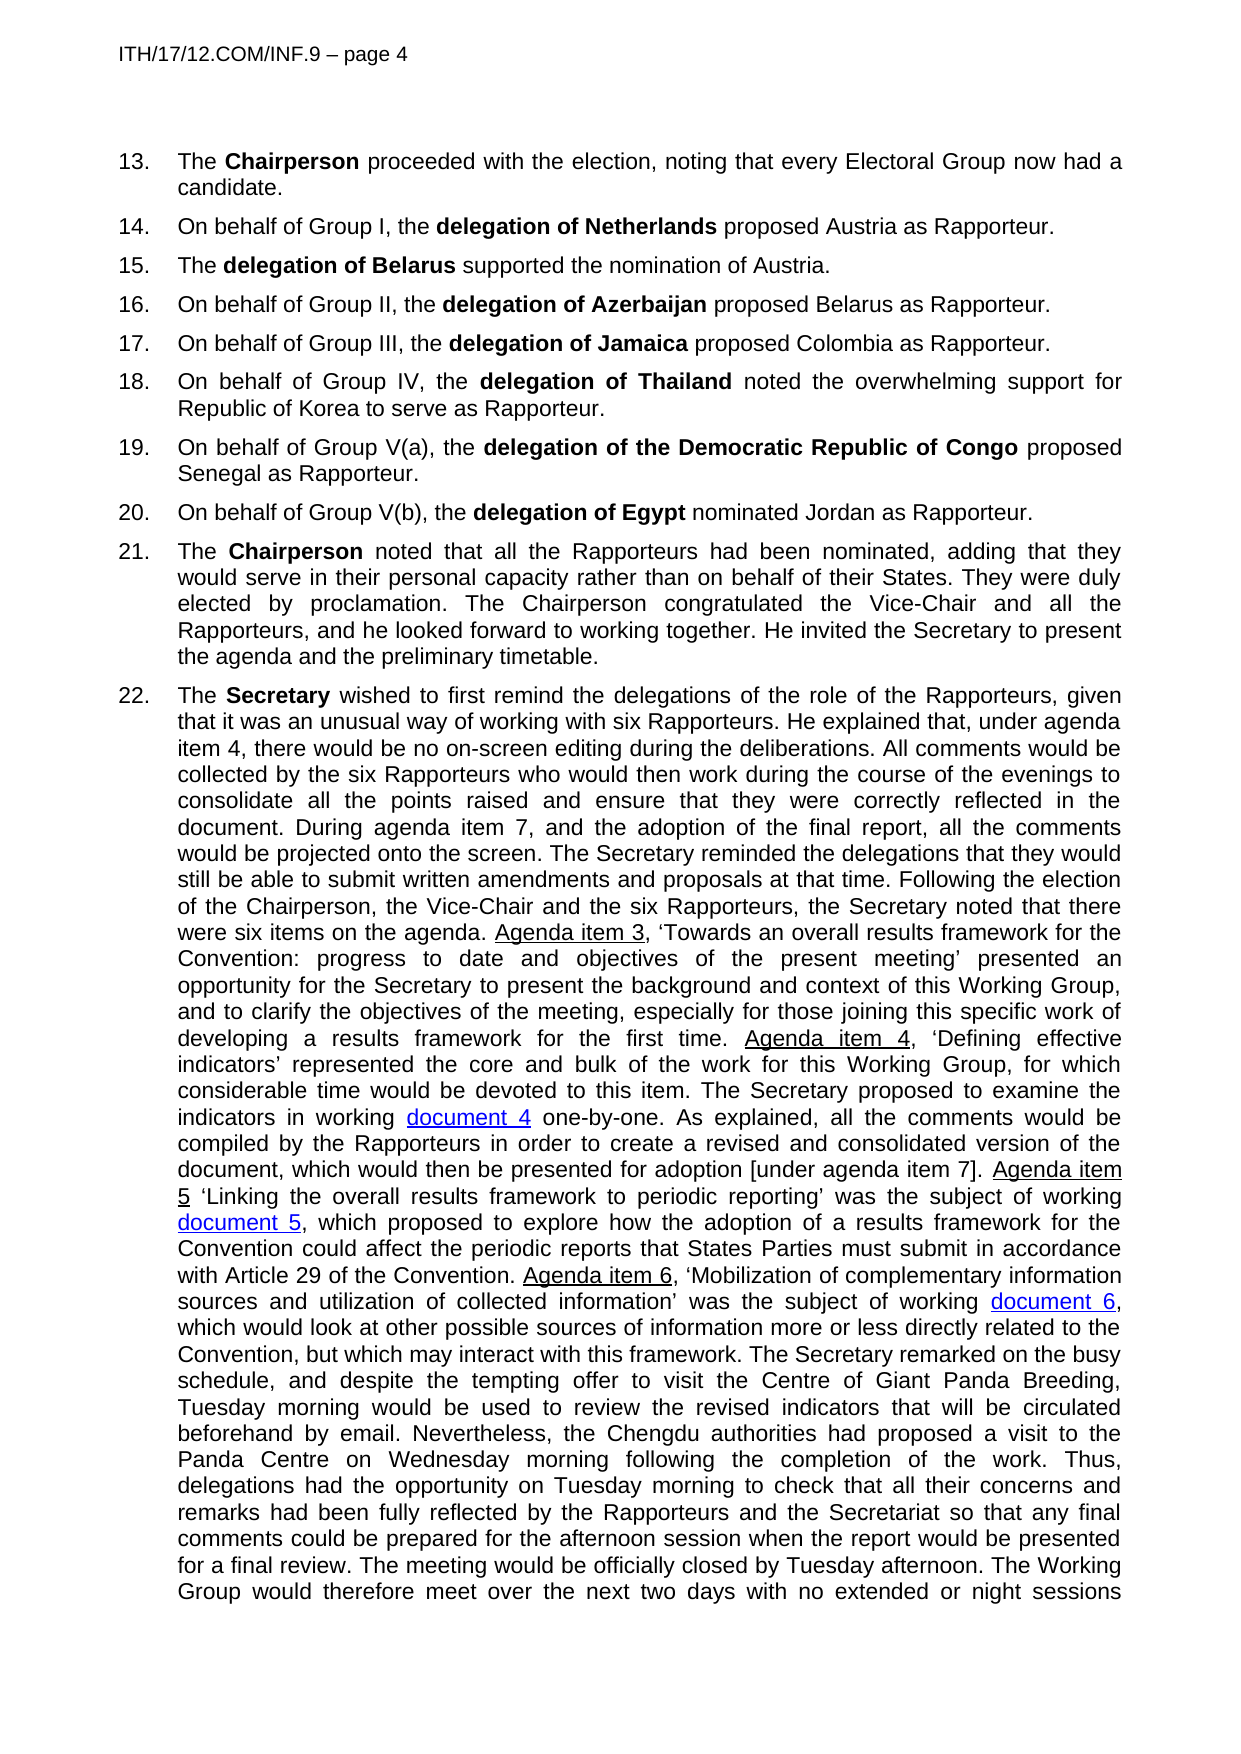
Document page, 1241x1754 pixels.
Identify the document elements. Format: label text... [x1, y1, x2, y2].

text On behalf of Group II, the delegation of Azerbaijan proposed Belarus as Rapporteur. [118, 291, 1122, 317]
text The delegation of Belarus supported the nomination of Austria. [118, 252, 1122, 278]
text On behalf of Group IV, the delegation of Thailand noted the overwhelming support for Republic of Korea to serve as Rapporteur. [118, 368, 1122, 421]
text On behalf of Group I, the delegation of Netherlands proposed Austria as Rapporteur. [118, 213, 1122, 239]
text The Chairperson proceeded with the election, noting that every Electoral Group now had a candidate. [118, 148, 1122, 200]
text The Chairperson noted that all the Rapporteurs had been nominated, adding that they would serve in their personal capacity rather than on behalf of their States. They were duly elected by proclamation. The Chairperson congratulated the Vice-Chair and all the Rapporteurs, and he looked forward to working together. He invited the Secretary to present the agenda and the preliminary timetable. [118, 538, 1122, 669]
text On behalf of Group III, the delegation of Jamaica proposed Colombia as Rapporteur. [118, 329, 1122, 356]
text On behalf of Group V(a), the delegation of the Democratic Republic of Congo proposed Senegal as Rapporteur. [118, 433, 1122, 486]
text On behalf of Group V(b), the delegation of Egypt nominated Jordan as Rapporteur. [118, 499, 1122, 525]
